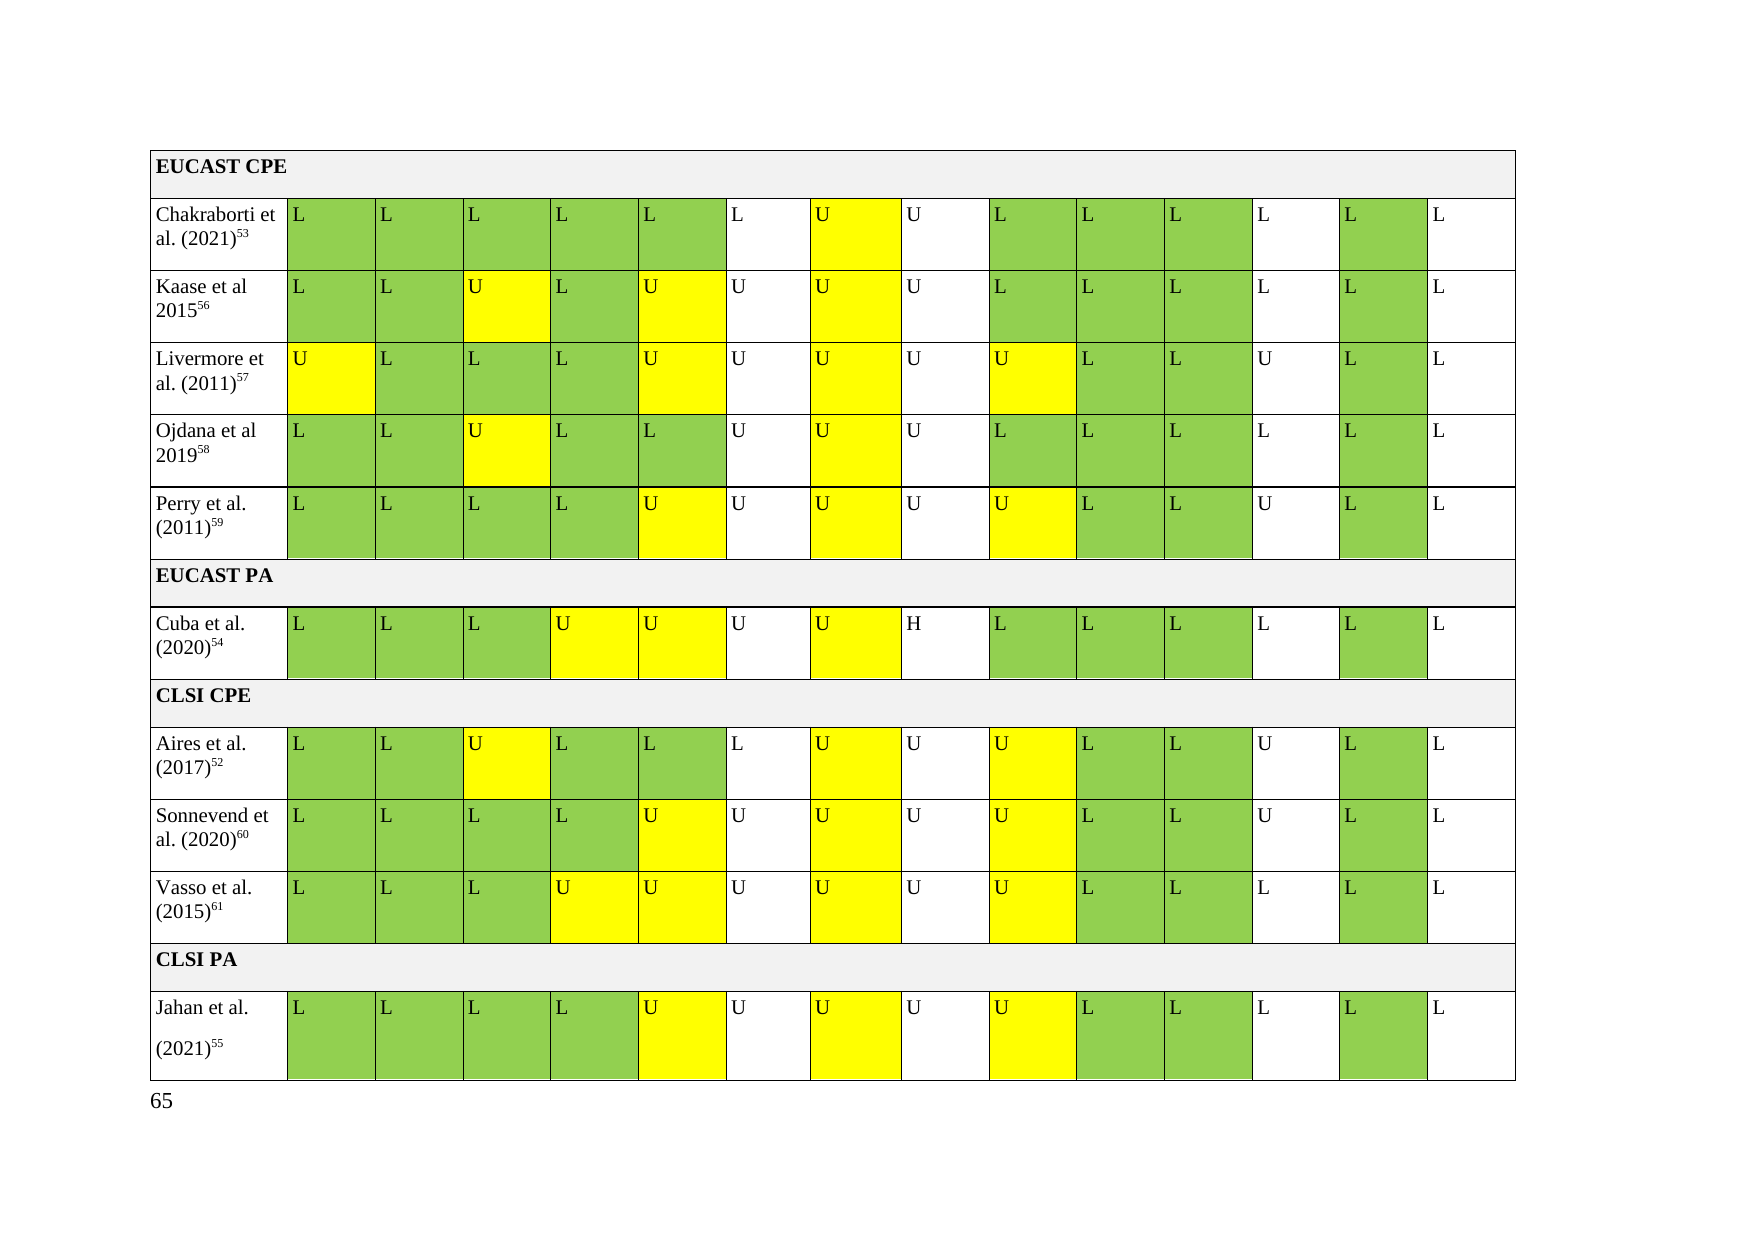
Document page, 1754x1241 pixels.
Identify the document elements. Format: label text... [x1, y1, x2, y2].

table_cell L [551, 415, 638, 486]
table_cell L [1428, 488, 1515, 558]
table_cell L [1340, 488, 1427, 558]
table_cell U [902, 728, 989, 799]
table_cell U [1253, 488, 1339, 558]
table_cell L [288, 199, 375, 270]
table_cell EUCAST PA [151, 560, 1515, 606]
table_cell L [376, 872, 463, 943]
table_cell L [1165, 415, 1252, 486]
table_cell U [639, 488, 726, 558]
table_cell Aires et al. (2017)52 [151, 728, 287, 799]
table_cell L [551, 199, 638, 270]
table_cell L [990, 199, 1076, 270]
table_cell U [551, 608, 638, 678]
table_cell L [288, 800, 375, 871]
table_cell U [727, 872, 810, 943]
table_cell L [1165, 872, 1252, 943]
table_cell L [1428, 728, 1515, 799]
table_cell U [727, 415, 810, 486]
table_cell L [551, 488, 638, 558]
table_cell U [990, 488, 1076, 558]
table_cell L [639, 415, 726, 486]
table_cell L [464, 608, 550, 678]
table_cell U [811, 415, 901, 486]
table_cell L [1165, 800, 1252, 871]
table_cell L [1165, 608, 1252, 678]
table_cell U [990, 992, 1076, 1079]
table_cell L [1077, 872, 1164, 943]
table_cell Cuba et al. (2020)54 [151, 608, 287, 678]
table_cell L [1428, 872, 1515, 943]
table_cell L [1077, 992, 1164, 1079]
table_cell L [464, 199, 550, 270]
table_cell L [1428, 271, 1515, 342]
table_cell L [376, 608, 463, 678]
table_cell L [1340, 415, 1427, 486]
table_cell L [990, 415, 1076, 486]
table_cell U [727, 800, 810, 871]
table_cell U [811, 608, 901, 678]
table_cell L [1340, 872, 1427, 943]
table_cell Perry et al. (2011)59 [151, 488, 287, 558]
table_cell L [1077, 800, 1164, 871]
table_cell L [727, 728, 810, 799]
table_cell L [1165, 271, 1252, 342]
table_cell L [990, 271, 1076, 342]
table_cell L [551, 800, 638, 871]
table_cell L [376, 728, 463, 799]
table_cell L [1165, 199, 1252, 270]
table_cell U [902, 199, 989, 270]
table_cell Vasso et al. (2015)61 [151, 872, 287, 943]
table_cell U [811, 271, 901, 342]
table_cell L [1077, 271, 1164, 342]
table_cell L [288, 608, 375, 678]
table_cell U [464, 728, 550, 799]
table_cell L [1340, 608, 1427, 678]
table_cell CLSI CPE [151, 680, 1515, 727]
table_cell U [727, 488, 810, 558]
table_cell U [990, 343, 1076, 414]
table_cell L [1428, 415, 1515, 486]
table_cell U [1253, 800, 1339, 871]
table_cell L [1253, 872, 1339, 943]
table_cell U [727, 992, 810, 1079]
table_cell U [811, 343, 901, 414]
table_cell L [639, 728, 726, 799]
table_cell U [811, 488, 901, 558]
table_cell H [902, 608, 989, 678]
table_cell U [811, 199, 901, 270]
table_cell L [1077, 415, 1164, 486]
table_cell L [639, 199, 726, 270]
table_cell Kaase et al 201556 [151, 271, 287, 342]
table_cell L [464, 872, 550, 943]
table_cell L [727, 199, 810, 270]
table_cell L [288, 872, 375, 943]
table_cell L [1340, 992, 1427, 1079]
table_cell U [990, 800, 1076, 871]
table_cell L [464, 800, 550, 871]
table_cell U [811, 800, 901, 871]
table_cell L [1165, 728, 1252, 799]
table_cell Jahan et al. (2021)55 [151, 992, 287, 1079]
table_cell U [990, 872, 1076, 943]
table_cell U [1253, 343, 1339, 414]
table_cell Sonnevend et al. (2020)60 [151, 800, 287, 871]
table_cell L [288, 415, 375, 486]
table_cell Livermore et al. (2011)57 [151, 343, 287, 414]
table_cell L [288, 271, 375, 342]
table_cell U [1253, 728, 1339, 799]
table_cell L [464, 992, 550, 1079]
table_cell L [551, 992, 638, 1079]
table_cell L [1165, 343, 1252, 414]
table_cell L [464, 488, 550, 558]
table_cell L [288, 728, 375, 799]
table_cell L [1077, 199, 1164, 270]
table_cell U [551, 872, 638, 943]
table_cell L [1428, 800, 1515, 871]
table_cell U [639, 343, 726, 414]
table_cell U [639, 800, 726, 871]
table_cell U [464, 415, 550, 486]
table_cell Ojdana et al 201958 [151, 415, 287, 486]
table_cell U [902, 872, 989, 943]
table_cell L [1253, 415, 1339, 486]
table_cell U [902, 992, 989, 1079]
table_cell U [811, 728, 901, 799]
table_cell L [1077, 343, 1164, 414]
table_cell U [902, 800, 989, 871]
table_cell U [902, 343, 989, 414]
table_cell L [376, 271, 463, 342]
table_cell L [288, 488, 375, 558]
table_cell L [464, 343, 550, 414]
table_cell L [376, 415, 463, 486]
table_cell L [1165, 488, 1252, 558]
table_cell L [1340, 271, 1427, 342]
table_cell L [1340, 728, 1427, 799]
table_cell L [1165, 992, 1252, 1079]
table_cell L [1253, 992, 1339, 1079]
table_cell L [1428, 343, 1515, 414]
table_cell L [376, 488, 463, 558]
table_cell U [990, 728, 1076, 799]
table_cell U [811, 992, 901, 1079]
table_cell U [902, 415, 989, 486]
table_cell L [551, 271, 638, 342]
table_cell L [288, 992, 375, 1079]
table_cell U [639, 992, 726, 1079]
table_cell L [1428, 199, 1515, 270]
table_cell L [1428, 992, 1515, 1079]
table_cell L [1340, 343, 1427, 414]
table_cell U [727, 271, 810, 342]
table_cell L [1340, 199, 1427, 270]
table_cell L [1077, 488, 1164, 558]
table_cell U [727, 343, 810, 414]
table_cell U [902, 488, 989, 558]
table_cell U [727, 608, 810, 678]
table_cell EUCAST CPE [151, 151, 1515, 198]
table_cell L [376, 800, 463, 871]
table_cell CLSI PA [151, 944, 1515, 991]
table_cell L [1253, 271, 1339, 342]
table_cell L [1428, 608, 1515, 678]
table_cell L [376, 343, 463, 414]
table_cell L [1253, 608, 1339, 678]
table_cell U [811, 872, 901, 943]
table_cell L [990, 608, 1076, 678]
table_cell U [639, 608, 726, 678]
table_cell U [639, 271, 726, 342]
table_cell L [376, 992, 463, 1079]
table_cell U [288, 343, 375, 414]
table_cell Chakraborti et al. (2021)53 [151, 199, 287, 270]
table_cell L [1253, 199, 1339, 270]
table_cell U [464, 271, 550, 342]
table_cell L [1340, 800, 1427, 871]
table_cell L [1077, 608, 1164, 678]
table_cell L [551, 343, 638, 414]
table_cell L [1077, 728, 1164, 799]
table_cell U [902, 271, 989, 342]
table_cell L [551, 728, 638, 799]
table_cell U [639, 872, 726, 943]
table_cell L [376, 199, 463, 270]
